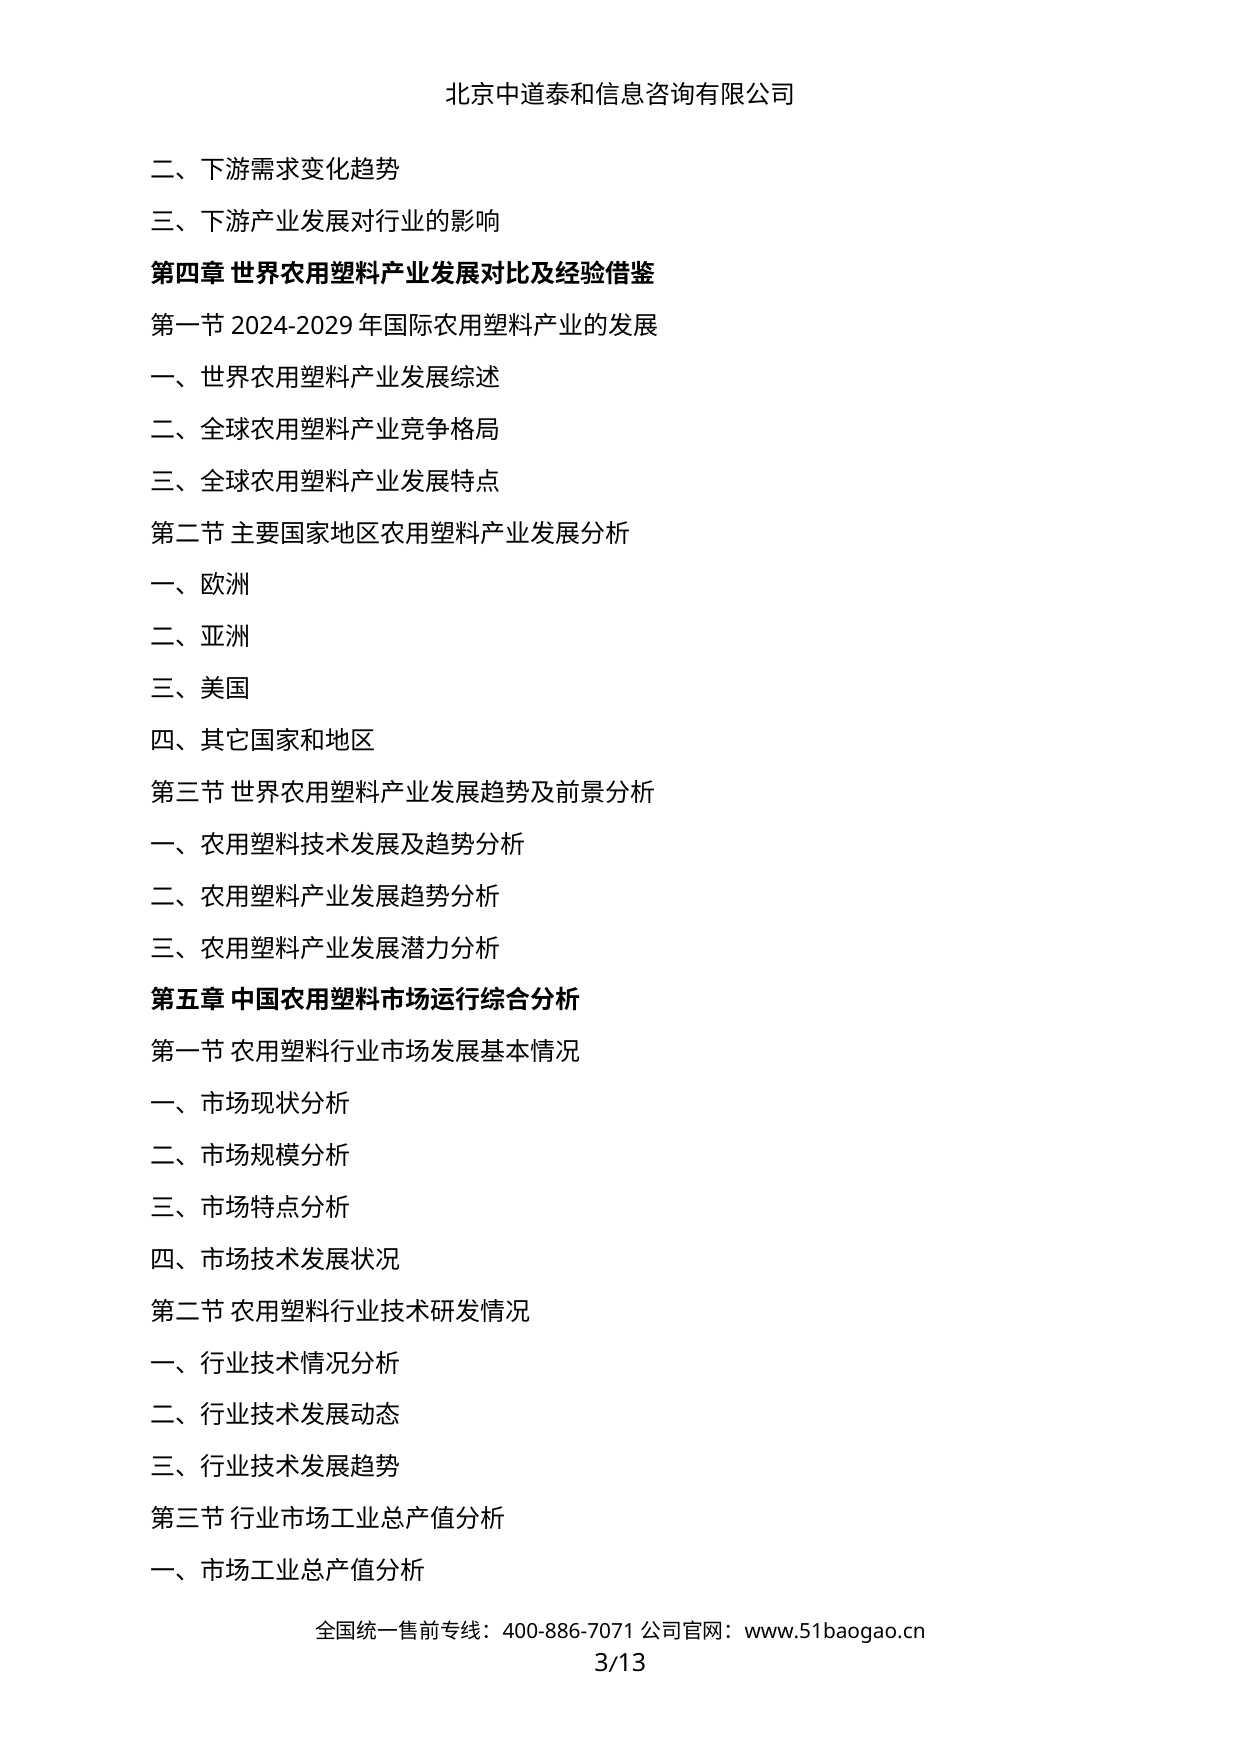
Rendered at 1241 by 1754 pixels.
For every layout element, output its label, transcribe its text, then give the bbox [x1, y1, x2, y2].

text 第五章 中国农用塑料市场运行综合分析 [150, 980, 1090, 1016]
text 三、市场特点分析 [150, 1187, 1090, 1224]
text 四、市场技术发展状况 [150, 1239, 1090, 1276]
text 二、亚洲 [150, 617, 1090, 653]
text 二、农用塑料产业发展趋势分析 [150, 876, 1090, 912]
text 二、下游需求变化趋势 [150, 150, 1090, 186]
text 三、农用塑料产业发展潜力分析 [150, 928, 1090, 964]
text 二、行业技术发展动态 [150, 1395, 1090, 1431]
text 一、市场现状分析 [150, 1084, 1090, 1120]
text 第一节 2024-2029年国际农用塑料产业的发展 [150, 306, 1090, 342]
text 第三节 世界农用塑料产业发展趋势及前景分析 [150, 772, 1090, 809]
text 一、行业技术情况分析 [150, 1343, 1090, 1379]
text 第三节 行业市场工业总产值分析 [150, 1499, 1090, 1535]
text 一、农用塑料技术发展及趋势分析 [150, 824, 1090, 861]
text 一、世界农用塑料产业发展综述 [150, 357, 1090, 394]
text 第四章 世界农用塑料产业发展对比及经验借鉴 [150, 254, 1090, 290]
text 二、市场规模分析 [150, 1136, 1090, 1172]
text 第一节 农用塑料行业市场发展基本情况 [150, 1032, 1090, 1068]
text 三、下游产业发展对行业的影响 [150, 202, 1090, 238]
text 三、行业技术发展趋势 [150, 1447, 1090, 1483]
text 第二节 农用塑料行业技术研发情况 [150, 1291, 1090, 1327]
text 三、美国 [150, 669, 1090, 705]
text 二、全球农用塑料产业竞争格局 [150, 409, 1090, 446]
text 四、其它国家和地区 [150, 721, 1090, 757]
text 三、全球农用塑料产业发展特点 [150, 461, 1090, 497]
text 第二节 主要国家地区农用塑料产业发展分析 [150, 513, 1090, 549]
text 一、市场工业总产值分析 [150, 1551, 1090, 1587]
text 一、欧洲 [150, 565, 1090, 601]
